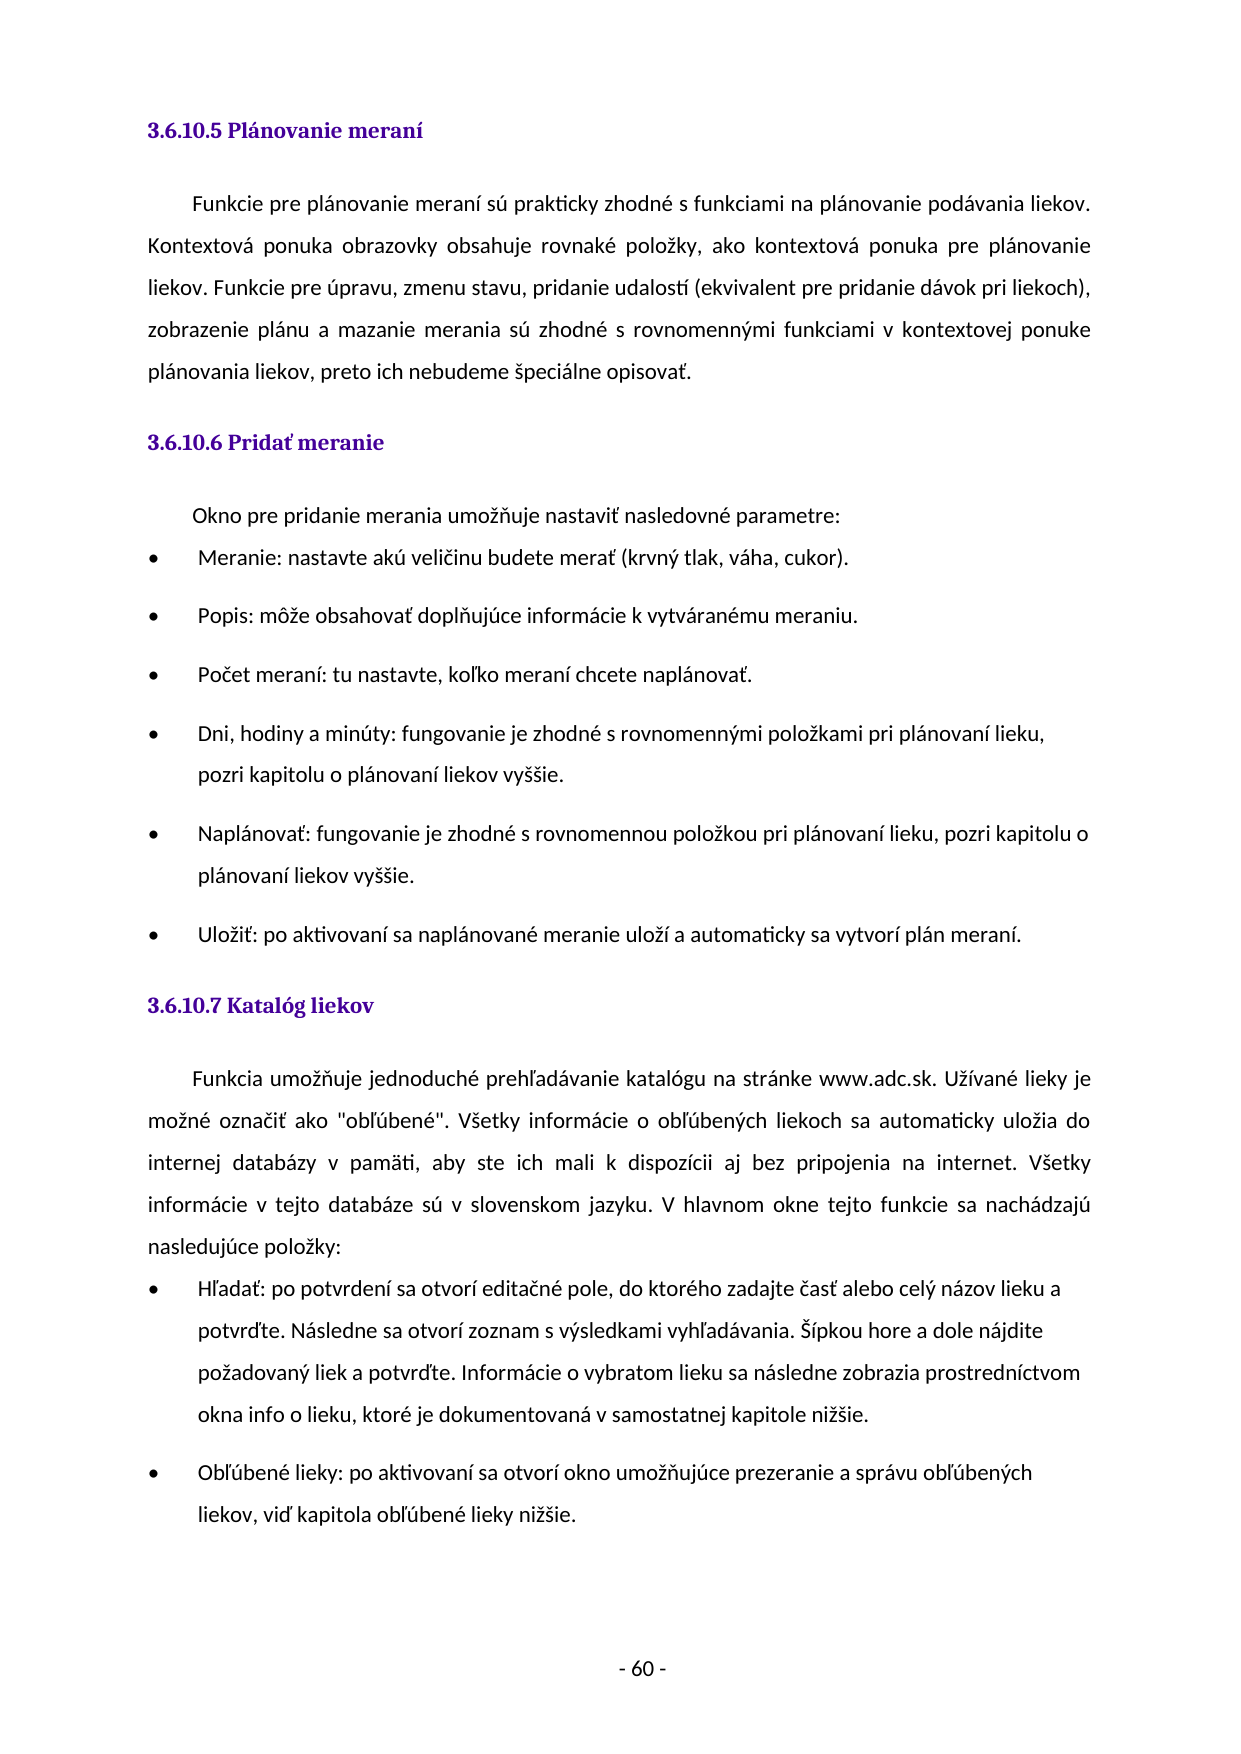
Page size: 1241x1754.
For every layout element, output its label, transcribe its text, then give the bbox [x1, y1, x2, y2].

subtitle Pridať meranie [148, 430, 1092, 456]
list Počet meraní: tu nastavte, koľko meraní chcete naplánovať. [148, 660, 1092, 688]
list Hľadať: po potvrdení sa otvorí editačné pole, do ktorého zadajte časť alebo celý názov lieku a potvrďte. Následne sa otvorí zoznam s výsledkami vyhľadávania. Šípkou hore a dole nájdite požadovaný liek a potvrďte. Informácie o vybratom lieku sa následne zobrazia prostredníctvom okna info o lieku, ktoré je dokumentovaná v samostatnej kapitole nižšie. [148, 1274, 1092, 1428]
list Popis: môže obsahovať doplňujúce informácie k vytváranému meraniu. [148, 601, 1092, 629]
text Funkcie pre plánovanie meraní sú prakticky zhodné s funkciami na plánovanie podávania liekov. Kontextová ponuka obrazovky obsahuje rovnaké položky, ako kontextová ponuka pre plánovanie liekov. Funkcie pre úpravu, zmenu stavu, pridanie udalostí (ekvivalent pre pridanie dávok pri liekoch), zobrazenie plánu a mazanie merania sú zhodné s rovnomennými funkciami v kontextovej ponuke plánovania liekov, preto ich nebudeme špeciálne opisovať. [148, 189, 1092, 385]
list Naplánovať: fungovanie je zhodné s rovnomennou položkou pri plánovaní lieku, pozri kapitolu o plánovaní liekov vyššie. [148, 819, 1092, 889]
subtitle Katalóg liekov [148, 993, 1092, 1019]
list Obľúbené lieky: po aktivovaní sa otvorí okno umožňujúce prezeranie a správu obľúbených liekov, viď kapitola obľúbené lieky nižšie. [148, 1458, 1092, 1528]
list Uložiť: po aktivovaní sa naplánované meranie uloží a automaticky sa vytvorí plán meraní. [148, 920, 1092, 948]
list Dni, hodiny a minúty: fungovanie je zhodné s rovnomennými položkami pri plánovaní lieku, pozri kapitolu o plánovaní liekov vyššie. [148, 719, 1092, 789]
text Okno pre pridanie merania umožňuje nastaviť nasledovné parametre: [148, 501, 1092, 529]
text Funkcia umožňuje jednoduché prehľadávanie katalógu na stránke www.adc.sk. Užívané lieky je možné označiť ako "obľúbené". Všetky informácie o obľúbených liekoch sa automaticky uložia do internej databázy v pamäti, aby ste ich mali k dispozícii aj bez pripojenia na internet. Všetky informácie v tejto databáze sú v slovenskom jazyku. V hlavnom okne tejto funkcie sa nachádzajú nasledujúce položky: [148, 1064, 1092, 1260]
subtitle Plánovanie meraní [148, 118, 1092, 144]
list Meranie: nastavte akú veličinu budete merať (krvný tlak, váha, cukor). [148, 543, 1092, 571]
